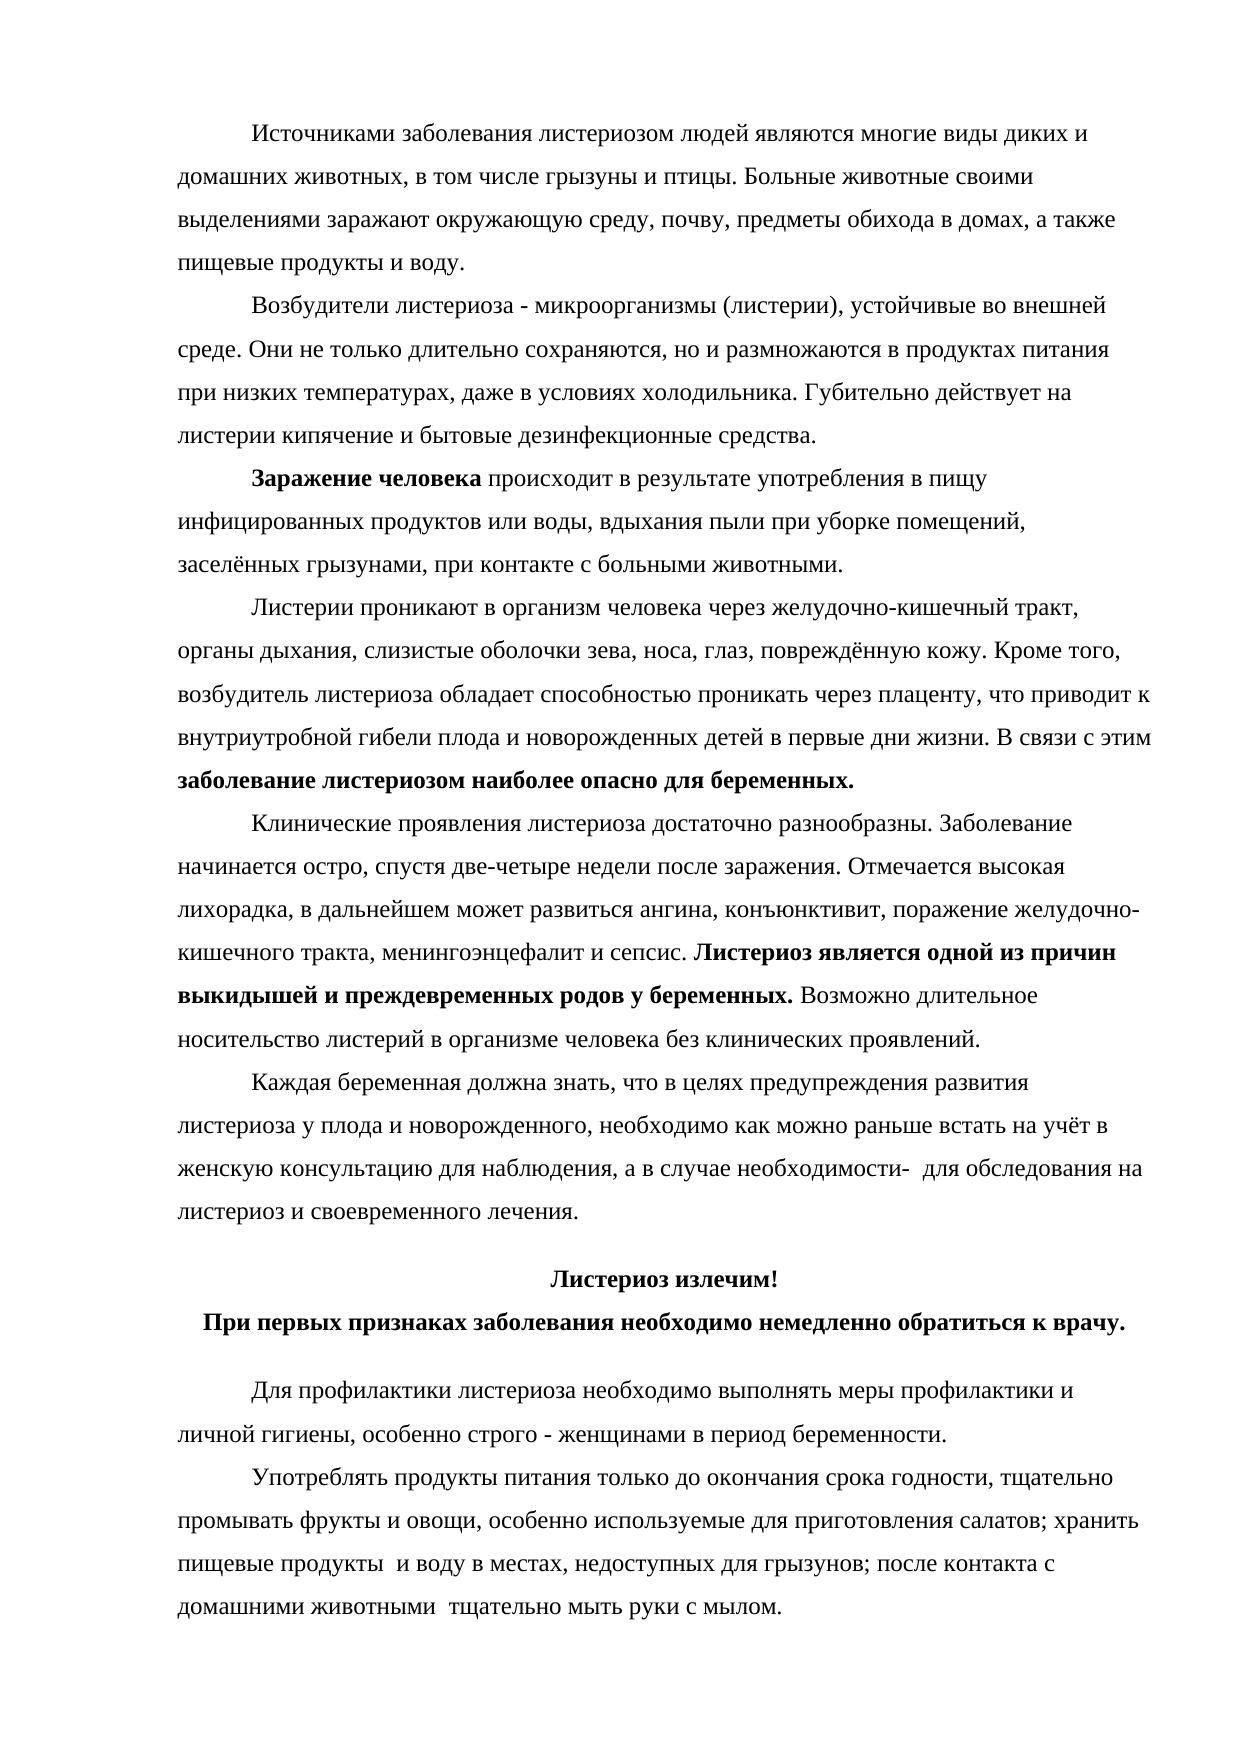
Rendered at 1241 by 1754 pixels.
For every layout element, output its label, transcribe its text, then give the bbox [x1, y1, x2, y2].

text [177, 1376, 1152, 1620]
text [177, 118, 1152, 1225]
text Листериоз излечим! При первых признаках заболевания необходимо немедленно обратиться к врачу. [177, 1264, 1152, 1336]
